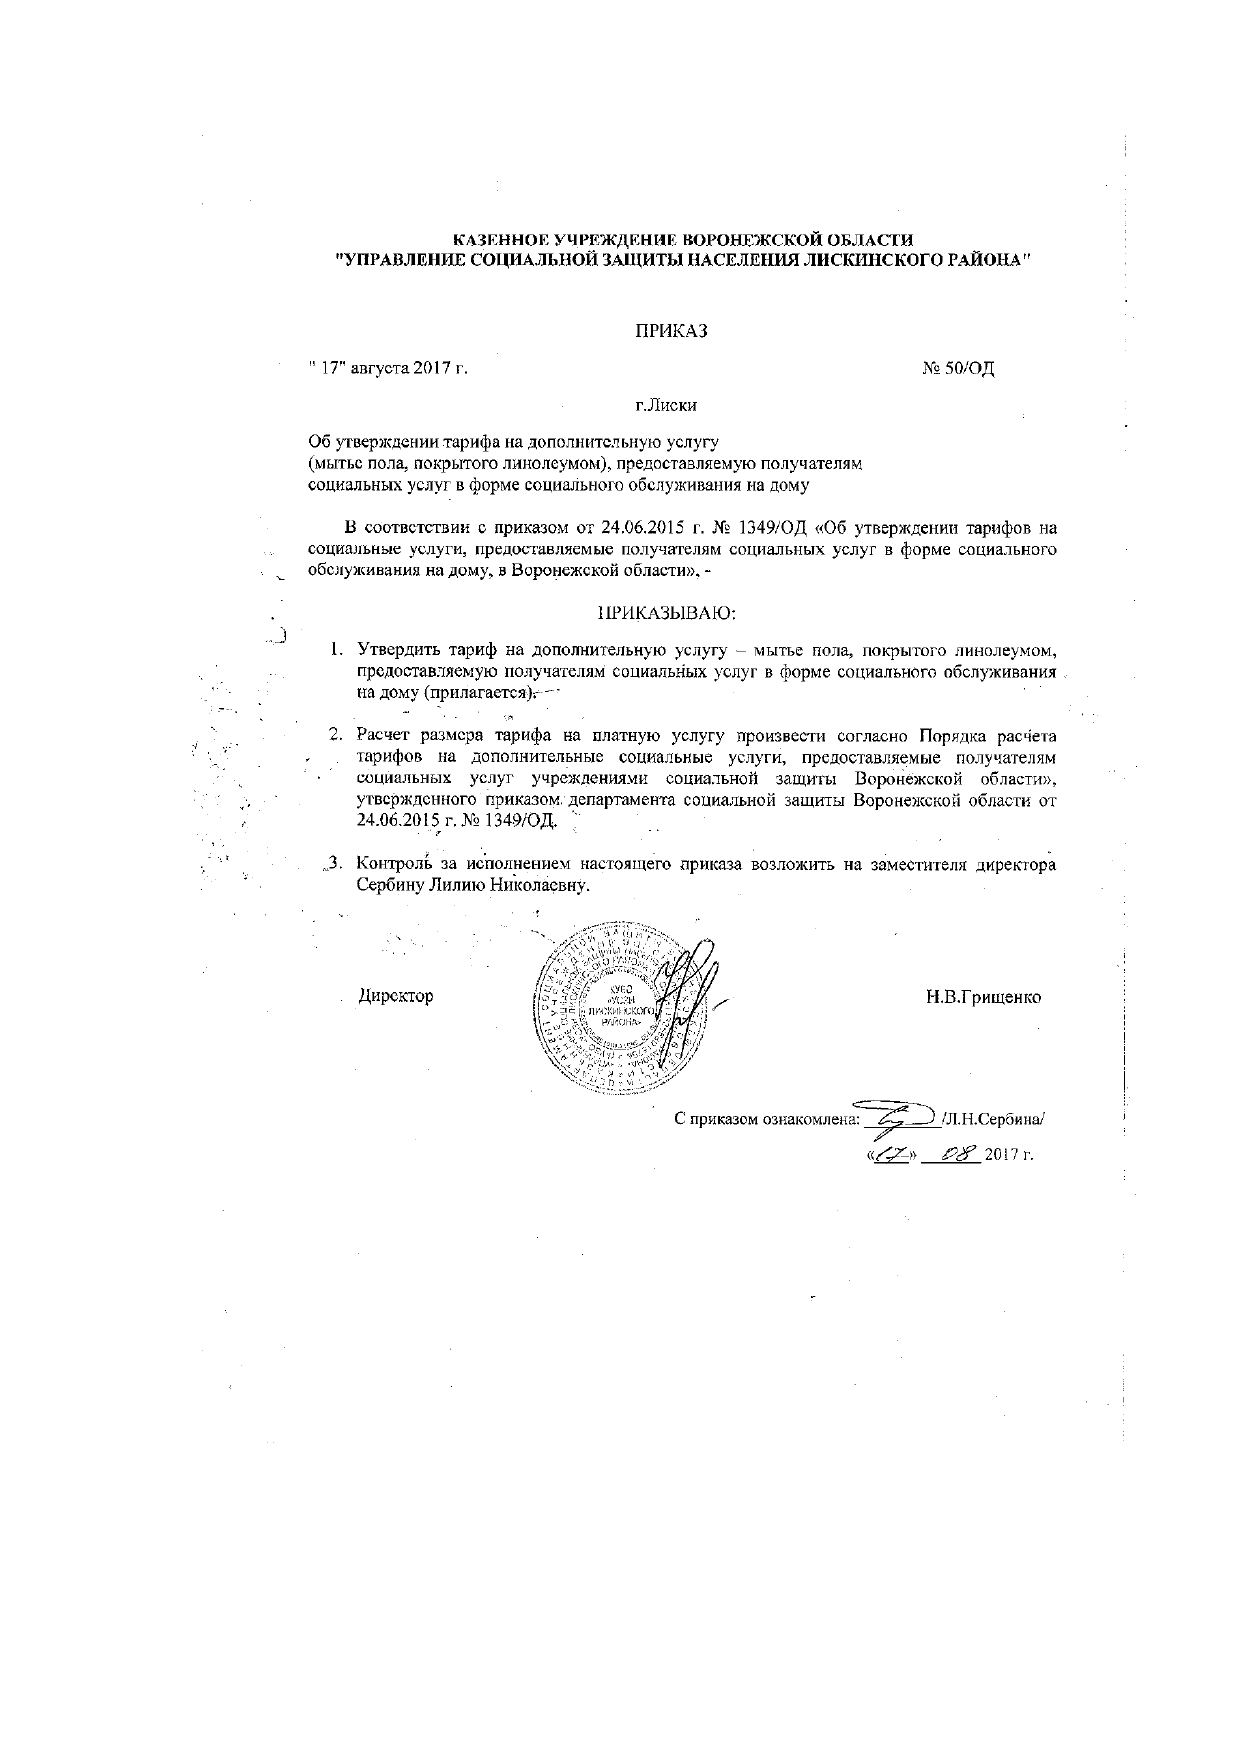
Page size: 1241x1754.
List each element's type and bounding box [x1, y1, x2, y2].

picture [177, 118, 1151, 1458]
